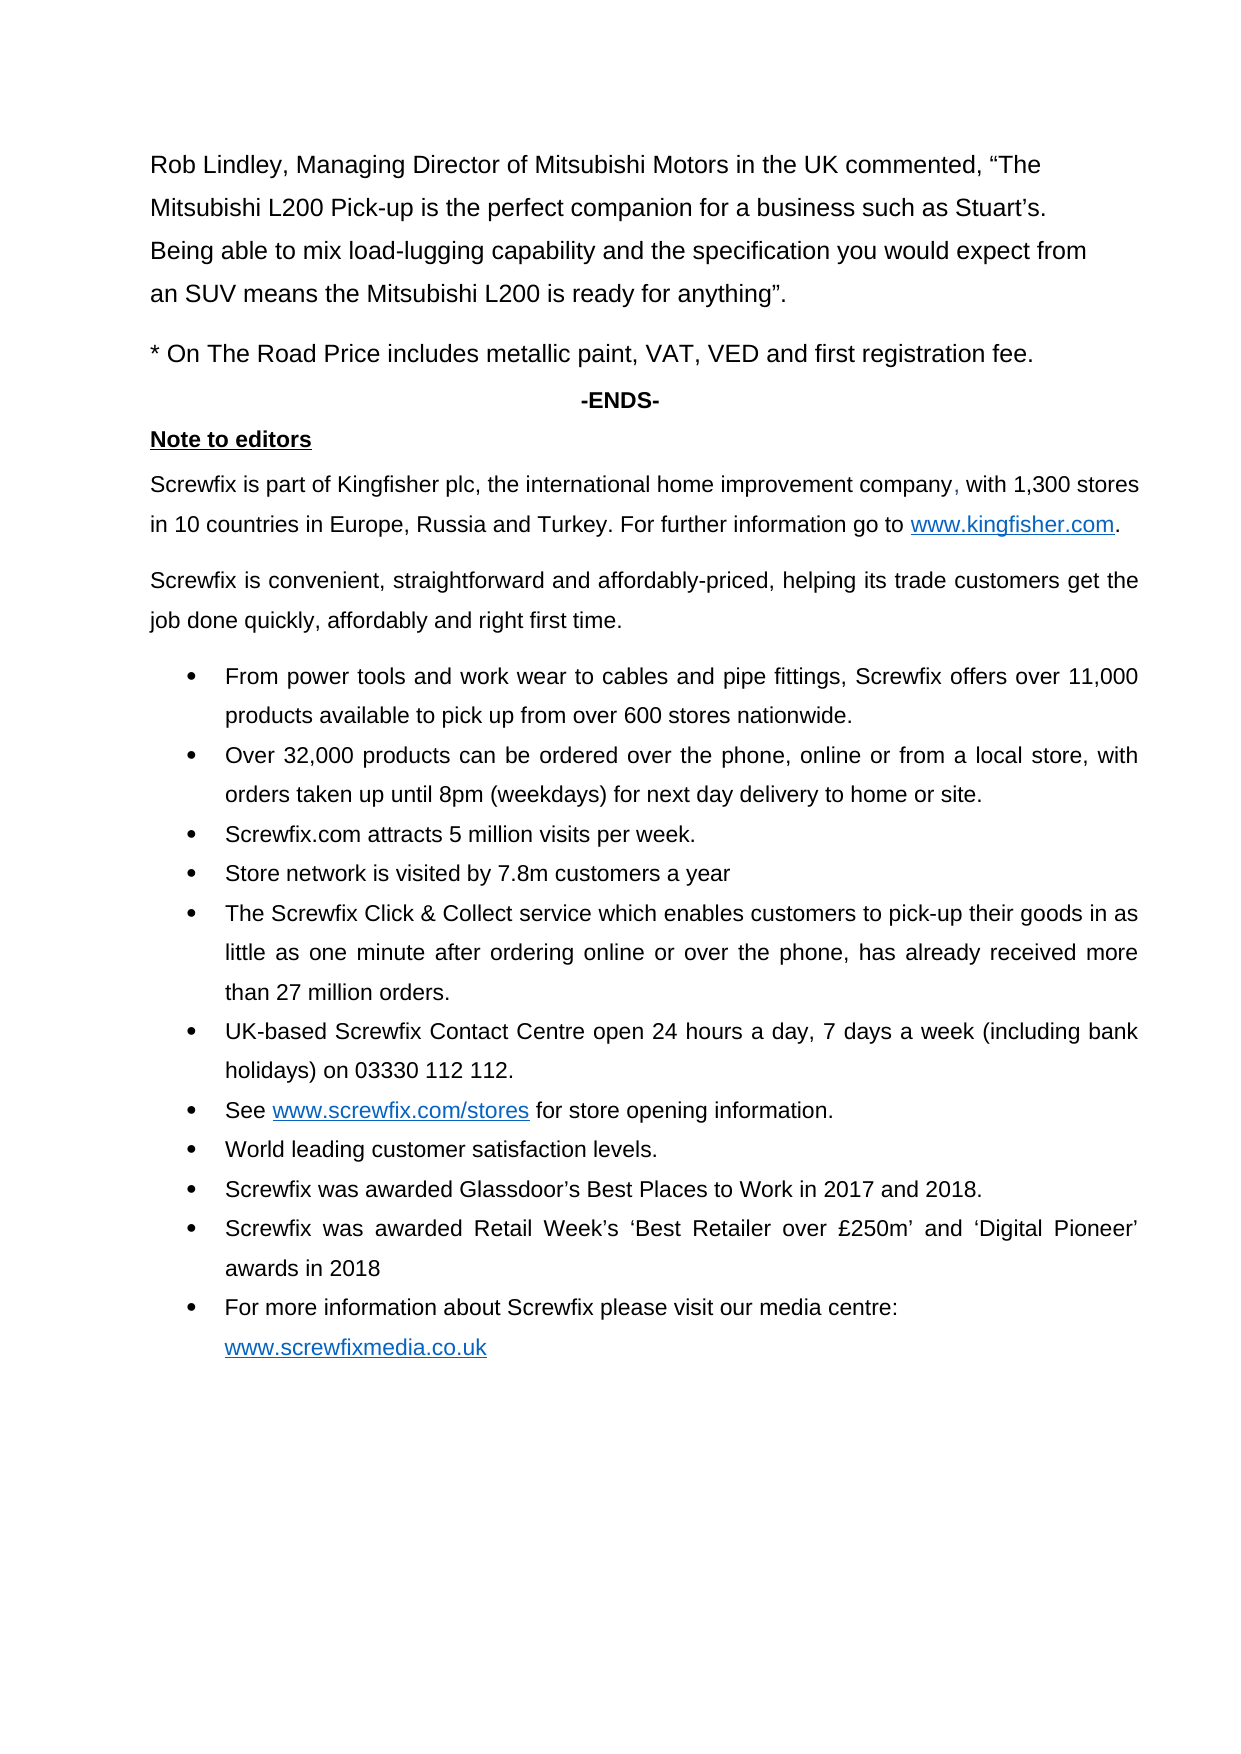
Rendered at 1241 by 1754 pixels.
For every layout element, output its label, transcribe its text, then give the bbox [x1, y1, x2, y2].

list Over 32,000 products can be ordered over the phone, online or from a local store, with orders taken up until 8pm (weekdays) for next day delivery to home or site. [187, 742, 1139, 807]
list The Screwfix Click & Collect service which enables customers to pick-up their goods in as little as one minute after ordering online or over the phone, has already received more than 27 million orders. [187, 899, 1139, 1005]
list Screwfix.com attracts 5 million visits per week. [187, 821, 1139, 847]
text Screwfix is convenient, straightforward and affordably-priced, helping its trade customers get the job done quickly, affordably and right first time. [150, 567, 1139, 633]
list Screwfix was awarded Retail Week’s ‘Best Retailer over £250m’ and ‘Digital Pioneer’ awards in 2018 [187, 1215, 1139, 1281]
list Store network is visited by 7.8m customers a year [187, 860, 1139, 886]
list UK-based Screwfix Contact Centre open 24 hours a day, 7 days a week (including bank holidays) on 03330 112 112. [187, 1018, 1139, 1084]
list From power tools and work wear to cables and pipe fittings, Screwfix offers over 11,000 products available to pick up from over 600 stores nationwide. [187, 663, 1139, 728]
text Note to editors [150, 426, 1090, 453]
list See www.screwfix.com/stores for store opening information. [187, 1097, 1139, 1123]
text * On The Road Price includes metallic paint, VAT, VED and first registration fee. [150, 339, 1090, 368]
list For more information about Screwfix please visit our media centre: www.screwfixmedia.co.uk [187, 1294, 1139, 1360]
list Screwfix was awarded Glassdoor’s Best Places to Work in 2017 and 2018. [187, 1176, 1139, 1202]
list World leading customer satisfaction levels. [187, 1136, 1139, 1163]
text Rob Lindley, Managing Director of Mitsubishi Motors in the UK commented, “The Mitsubishi L200 Pick-up is the perfect companion for a business such as Stuart’s. Being able to mix load-lugging capability and the specification you would expect from an SUV means the Mitsubishi L200 is ready for anything”. [150, 150, 1090, 308]
list -ENDS- [150, 387, 1090, 413]
text Screwfix is part of Kingfisher plc, the international home improvement company, with 1,300 stores in 10 countries in Europe, Russia and Turkey. For further information go to www.kingfisher.com. [150, 471, 1139, 537]
